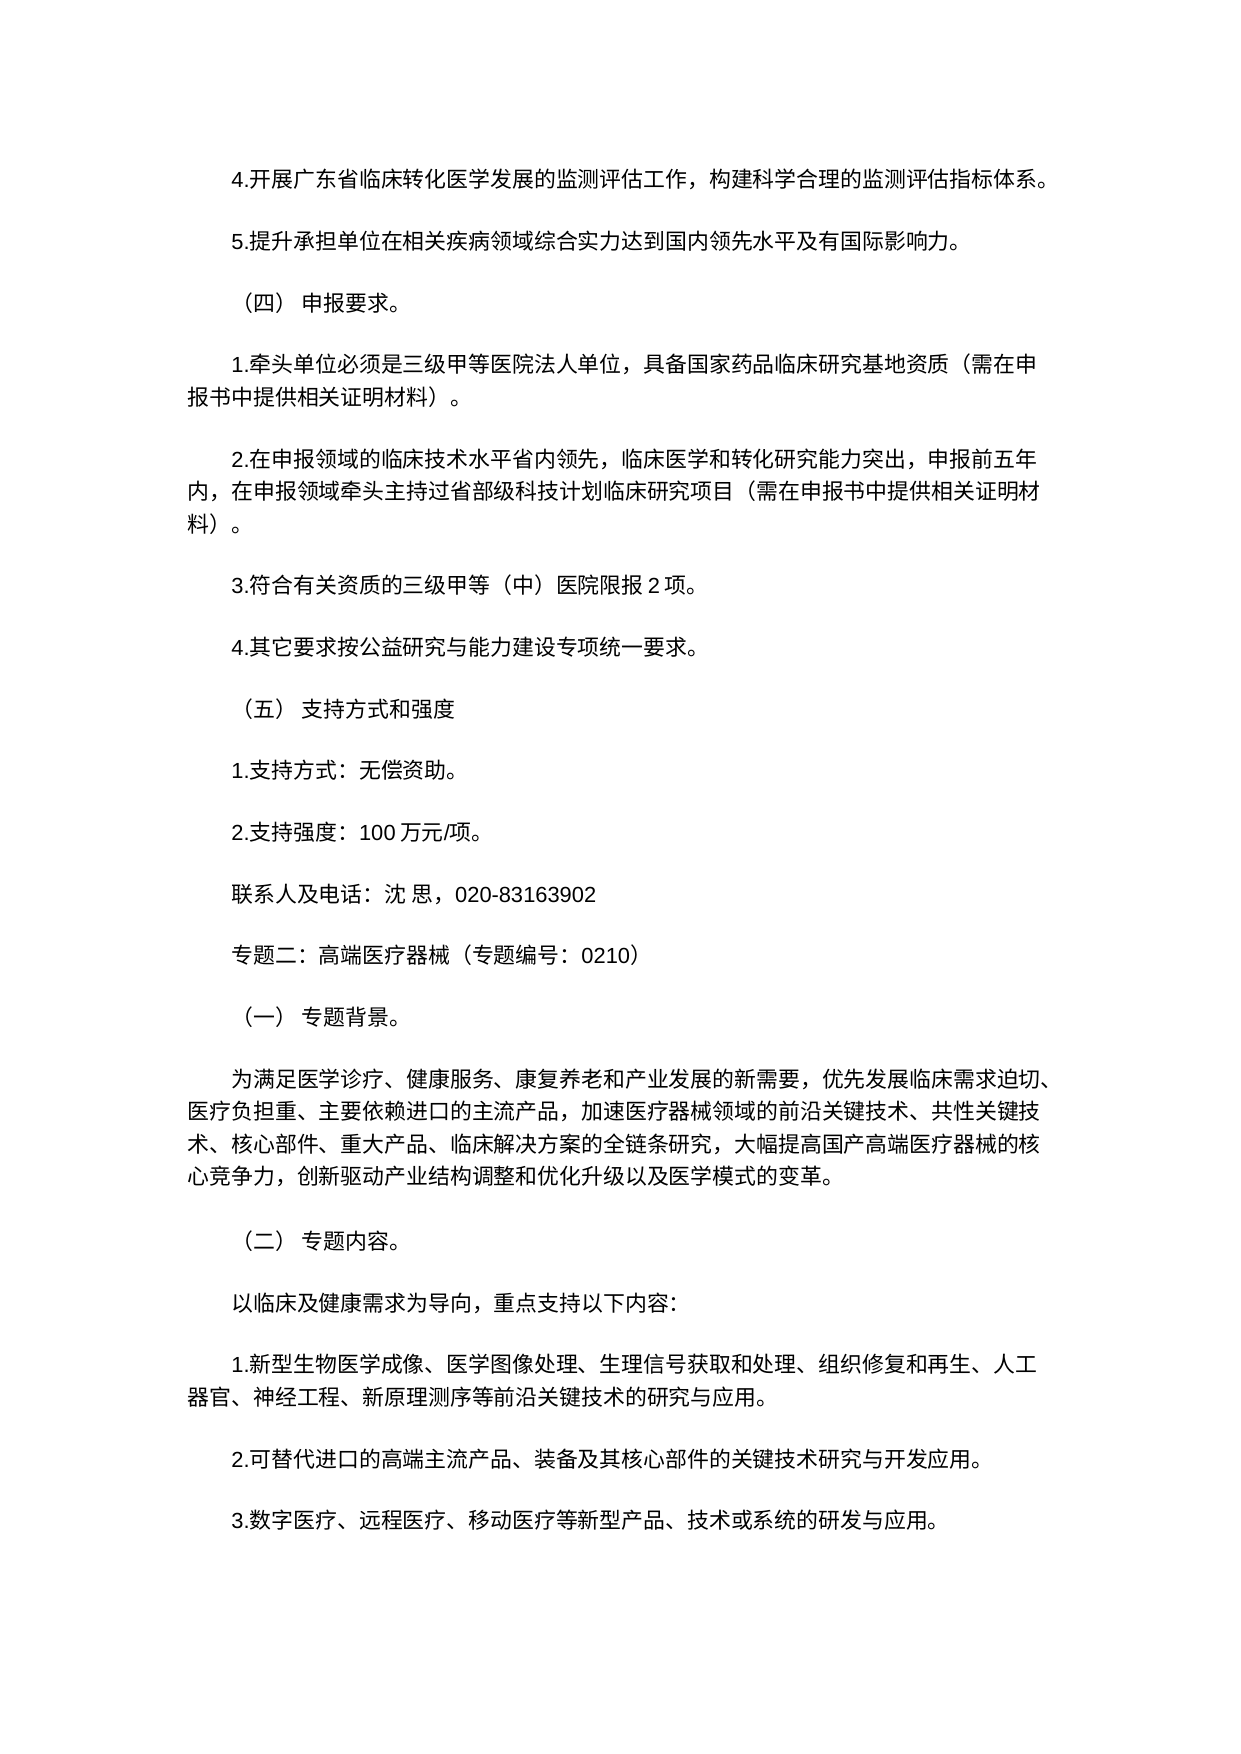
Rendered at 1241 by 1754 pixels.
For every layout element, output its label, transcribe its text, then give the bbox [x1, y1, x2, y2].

text 4.开展广东省临床转化医学发展的监测评估工作，构建科学合理的监测评估指标体系。 [187, 162, 1053, 194]
text 以临床及健康需求为导向，重点支持以下内容： [187, 1285, 1053, 1318]
text （一） 专题背景。 [187, 999, 1053, 1032]
text 1.支持方式：无偿资助。 [187, 753, 1053, 785]
text 2.可替代进口的高端主流产品、装备及其核心部件的关键技术研究与开发应用。 [187, 1441, 1053, 1474]
text （四） 申报要求。 [187, 285, 1053, 318]
text 2.在申报领域的临床技术水平省内领先，临床医学和转化研究能力突出，申报前五年内，在申报领域牵头主持过省部级科技计划临床研究项目（需在申报书中提供相关证明材料）。 [187, 441, 1053, 539]
text 1.新型生物医学成像、医学图像处理、生理信号获取和处理、组织修复和再生、人工器官、神经工程、新原理测序等前沿关键技术的研究与应用。 [187, 1347, 1053, 1412]
text 5.提升承担单位在相关疾病领域综合实力达到国内领先水平及有国际影响力。 [187, 224, 1053, 256]
text 联系人及电话：沈 思，020-83163902 [187, 876, 1053, 909]
text 4.其它要求按公益研究与能力建设专项统一要求。 [187, 629, 1053, 662]
text 为满足医学诊疗、健康服务、康复养老和产业发展的新需要，优先发展临床需求迫切、医疗负担重、主要依赖进口的主流产品，加速医疗器械领域的前沿关键技术、共性关键技术、核心部件、重大产品、临床解决方案的全链条研究，大幅提高国产高端医疗器械的核心竞争力，创新驱动产业结构调整和优化升级以及医学模式的变革。 （二） 专题内容。 [187, 1061, 1053, 1256]
text 3.数字医疗、远程医疗、移动医疗等新型产品、技术或系统的研发与应用。 [187, 1503, 1053, 1535]
text 专题二：高端医疗器械（专题编号：0210） [187, 938, 1053, 970]
text 2.支持强度：100万元/项。 [187, 814, 1053, 847]
text （五） 支持方式和强度 [187, 691, 1053, 724]
text 1.牵头单位必须是三级甲等医院法人单位，具备国家药品临床研究基地资质（需在申报书中提供相关证明材料）。 [187, 347, 1053, 412]
text 3.符合有关资质的三级甲等（中）医院限报2项。 [187, 568, 1053, 600]
